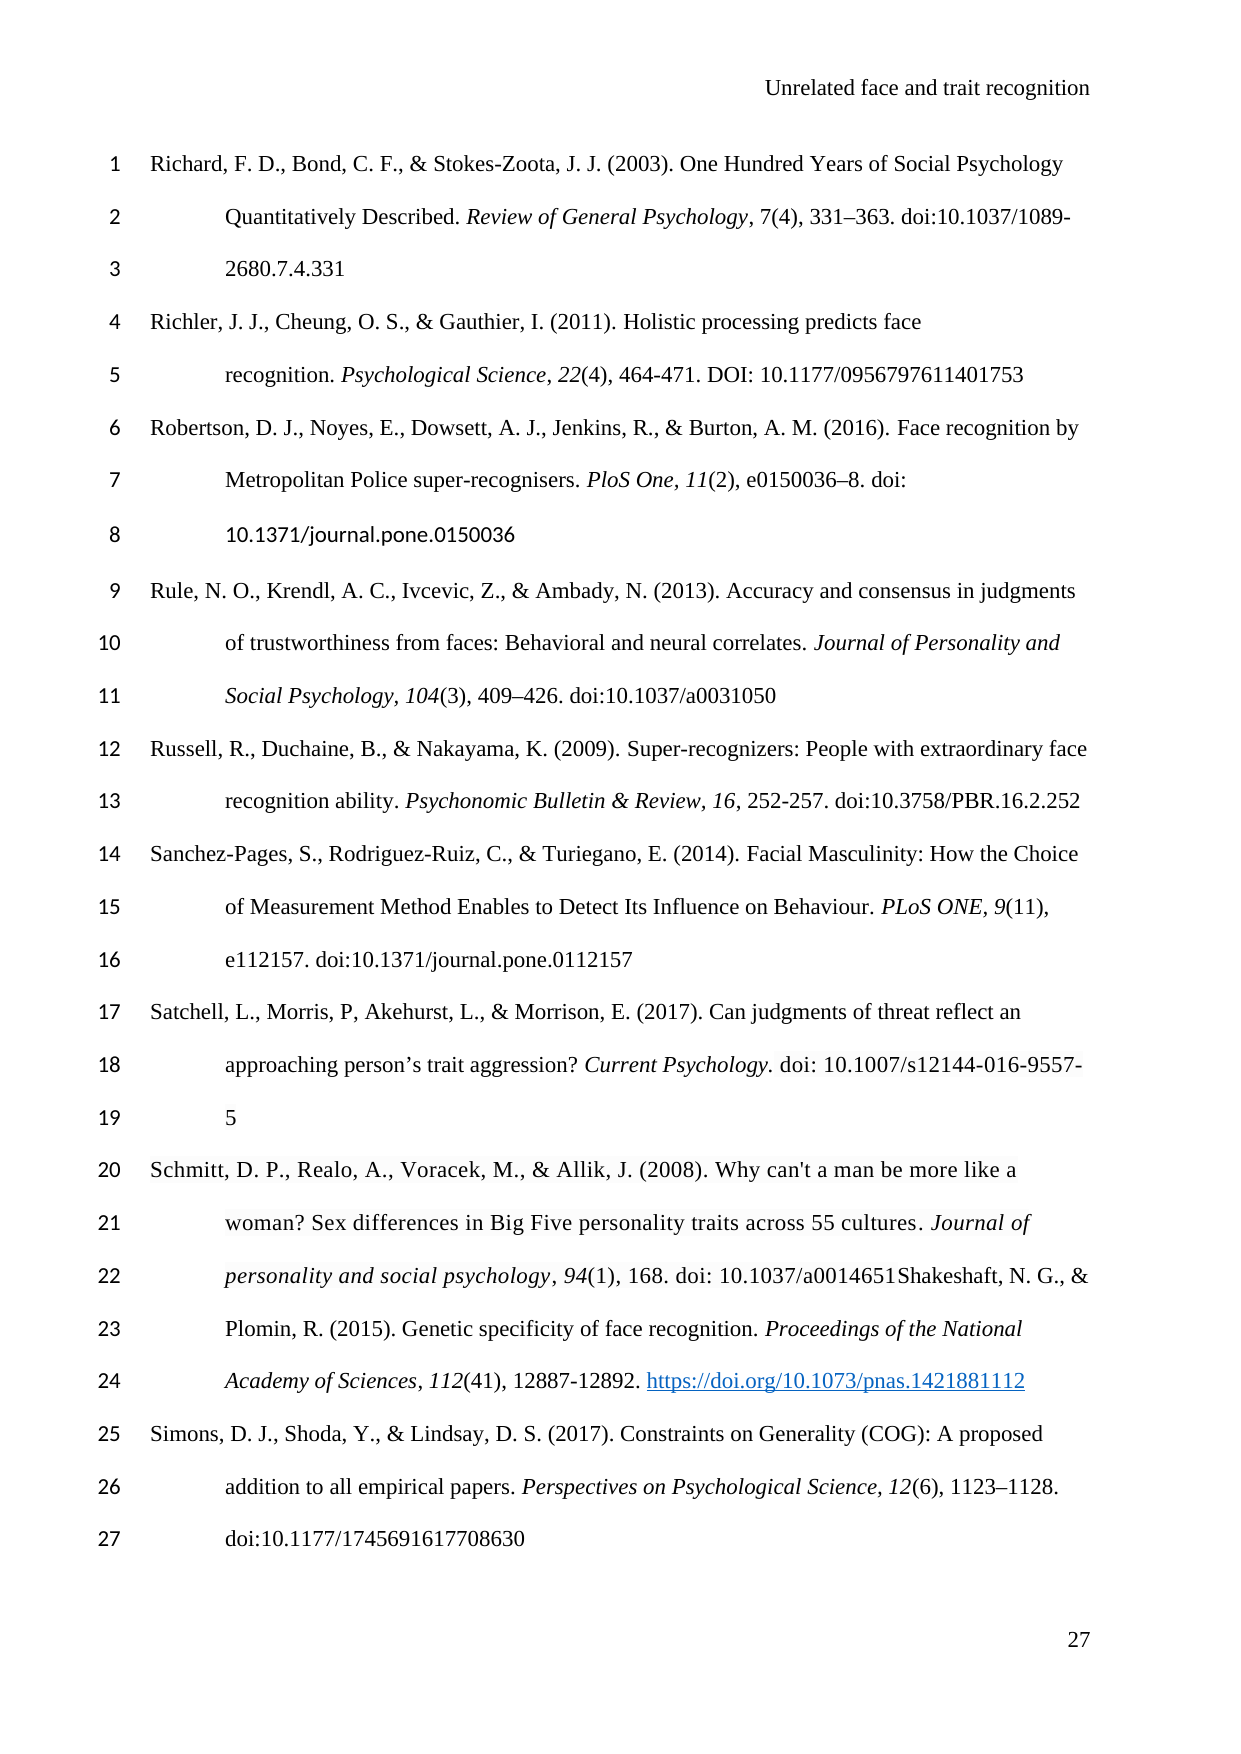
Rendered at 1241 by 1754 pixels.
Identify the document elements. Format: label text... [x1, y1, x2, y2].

text Robertson, D. J., Noyes, E., Dowsett, A. J., Jenkins, R., & Burton, A. M. (2016). Face recognition by Metropolitan Police super-recognisers. PloS One, 11(2), e0150036–8. doi: 10.1371/journal.pone.0150036 [150, 413, 1090, 549]
text Sanchez-Pages, S., Rodriguez-Ruiz, C., & Turiegano, E. (2014). Facial Masculinity: How the Choice of Measurement Method Enables to Detect Its Influence on Behaviour. PLoS ONE, 9(11), e112157. doi:10.1371/journal.pone.0112157 [150, 840, 1090, 972]
text Schmitt, D. P., Realo, A., Voracek, M., & Allik, J. (2008). Why can't a man be more like a woman? Sex differences in Big Five personality traits across 55 cultures. Journal of personality and social psychology, 94(1), 168. doi: 10.1037/a0014651Shakeshaft, N. G., & Plomin, R. (2015). Genetic specificity of face recognition. Proceedings of the National Academy of Sciences, 112(41), 12887-12892. https://doi.org/10.1073/pnas.1421881112 [150, 1156, 1090, 1394]
text Simons, D. J., Shoda, Y., & Lindsay, D. S. (2017). Constraints on Generality (COG): A proposed addition to all empirical papers. Perspectives on Psychological Science, 12(6), 1123–1128. doi:10.1177/1745691617708630 [150, 1420, 1090, 1552]
text Rule, N. O., Krendl, A. C., Ivcevic, Z., & Ambady, N. (2013). Accuracy and consensus in judgments of trustworthiness from faces: Behavioral and neural correlates. Journal of Personality and Social Psychology, 104(3), 409–426. doi:10.1037/a0031050 [150, 577, 1090, 708]
text Russell, R., Duchaine, B., & Nakayama, K. (2009). Super-recognizers: People with extraordinary face recognition ability. Psychonomic Bulletin & Review, 16, 252-257. doi:10.3758/PBR.16.2.252 [150, 735, 1090, 814]
text Satchell, L., Morris, P, Akehurst, L., & Morrison, E. (2017). Can judgments of threat reflect an approaching person’s trait aggression? Current Psychology. doi: 10.1007/s12144-016-9557-5 [150, 998, 1090, 1130]
text Richard, F. D., Bond, C. F., & Stokes-Zoota, J. J. (2003). One Hundred Years of Social Psychology Quantitatively Described. Review of General Psychology, 7(4), 331–363. doi:10.1037/1089-2680.7.4.331 [150, 150, 1090, 282]
text Richler, J. J., Cheung, O. S., & Gauthier, I. (2011). Holistic processing predicts face recognition. Psychological Science, 22(4), 464-471. DOI: 10.1177/0956797611401753 [150, 308, 1090, 387]
